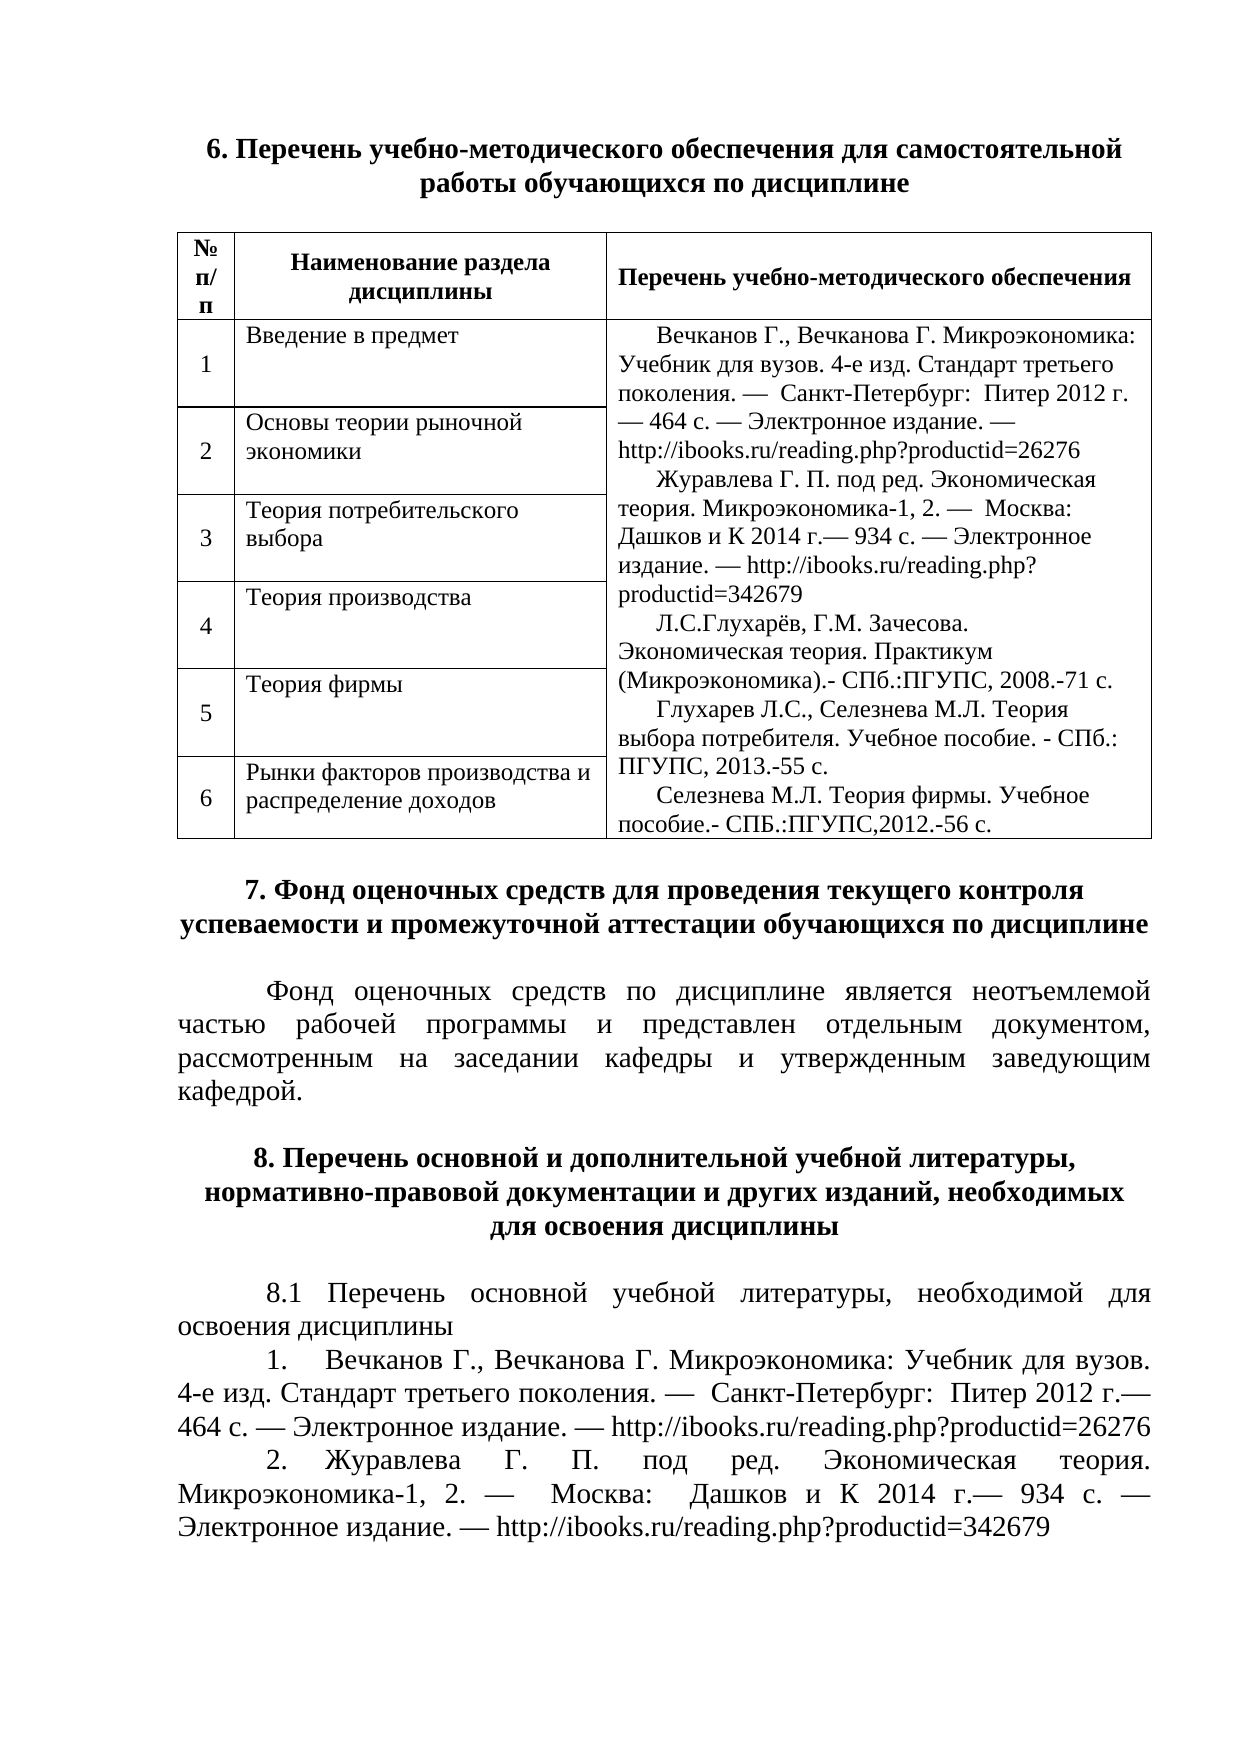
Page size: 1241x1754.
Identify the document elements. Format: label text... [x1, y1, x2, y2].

table_cell Введение в предмет [235, 320, 606, 406]
table_cell Рынки факторов производства и распределение доходов [235, 757, 606, 838]
table_cell 4 [178, 582, 234, 668]
table_cell Теория фирмы [235, 669, 606, 756]
text Фонд оценочных средств по дисциплине является неотъемлемой частью рабочей программы и представлен отдельным документом, рассмотренным на заседании кафедры и утвержденным заведующим кафедрой. [177, 973, 1152, 1107]
text Журавлева Г. П. под ред. Экономическая теория. Микроэкономика-1, 2. — Москва: Дашков и К 2014 г.— 934 с. — Электронное издание. — http://ibooks.ru/reading.php?productid=342679 [177, 1442, 1152, 1543]
table_cell 2 [178, 408, 234, 494]
table_header Наименование раздела дисциплины [235, 233, 606, 319]
table_cell 6 [178, 757, 234, 838]
text 8.1 Перечень основной учебной литературы, необходимой для освоения дисциплины [177, 1275, 1152, 1342]
table_cell 5 [178, 669, 234, 756]
table_header Перечень учебно-методического обеспечения [607, 233, 1151, 319]
table_cell 1 [178, 320, 234, 406]
table_cell 3 [178, 495, 234, 581]
table_cell Теория производства [235, 582, 606, 668]
table_cell Вечканов Г., Вечканова Г. Микроэкономика: Учебник для вузов. 4-е изд. Стандарт третьего поколения. — Санкт-Петербург: Питер 2012 г.— 464 с. — Электронное издание. — http://ibooks.ru/reading.php?productid=26276 Журавлева Г. П. под ред. Экономическая теория. Микроэкономика-1, 2. — Москва: Дашков и К 2014 г.— 934 с. — Электронное издание. — http://ibooks.ru/reading.php?productid=342679 Л.С.Глухарёв, Г.М. Зачесова. Экономическая теория. Практикум (Микроэкономика).- СПб.:ПГУПС, 2008.-71 с. Глухарев Л.С., Селезнева М.Л. Теория выбора потребителя. Учебное пособие. - СПб.: ПГУПС, 2013.-55 с. Селезнева М.Л. Теория фирмы. Учебное пособие.- СПБ.:ПГУПС,2012.-56 с. [607, 320, 1151, 838]
table_cell Теория потребительского выбора [235, 495, 606, 581]
text Вечканов Г., Вечканова Г. Микроэкономика: Учебник для вузов. 4-е изд. Стандарт третьего поколения. — Санкт-Петербург: Питер 2012 г.— 464 с. — Электронное издание. — http://ibooks.ru/reading.php?productid=26276 [177, 1342, 1152, 1442]
text 6. Перечень учебно-методического обеспечения для самостоятельной работы обучающихся по дисциплине [177, 131, 1152, 198]
text 7. Фонд оценочных средств для проведения текущего контроля успеваемости и промежуточной аттестации обучающихся по дисциплине [177, 872, 1152, 939]
table_header № п/п [178, 233, 234, 319]
table_cell Основы теории рыночной экономики [235, 408, 606, 494]
text 8. Перечень основной и дополнительной учебной литературы, нормативно-правовой документации и других изданий, необходимых для освоения дисциплины [177, 1141, 1152, 1241]
